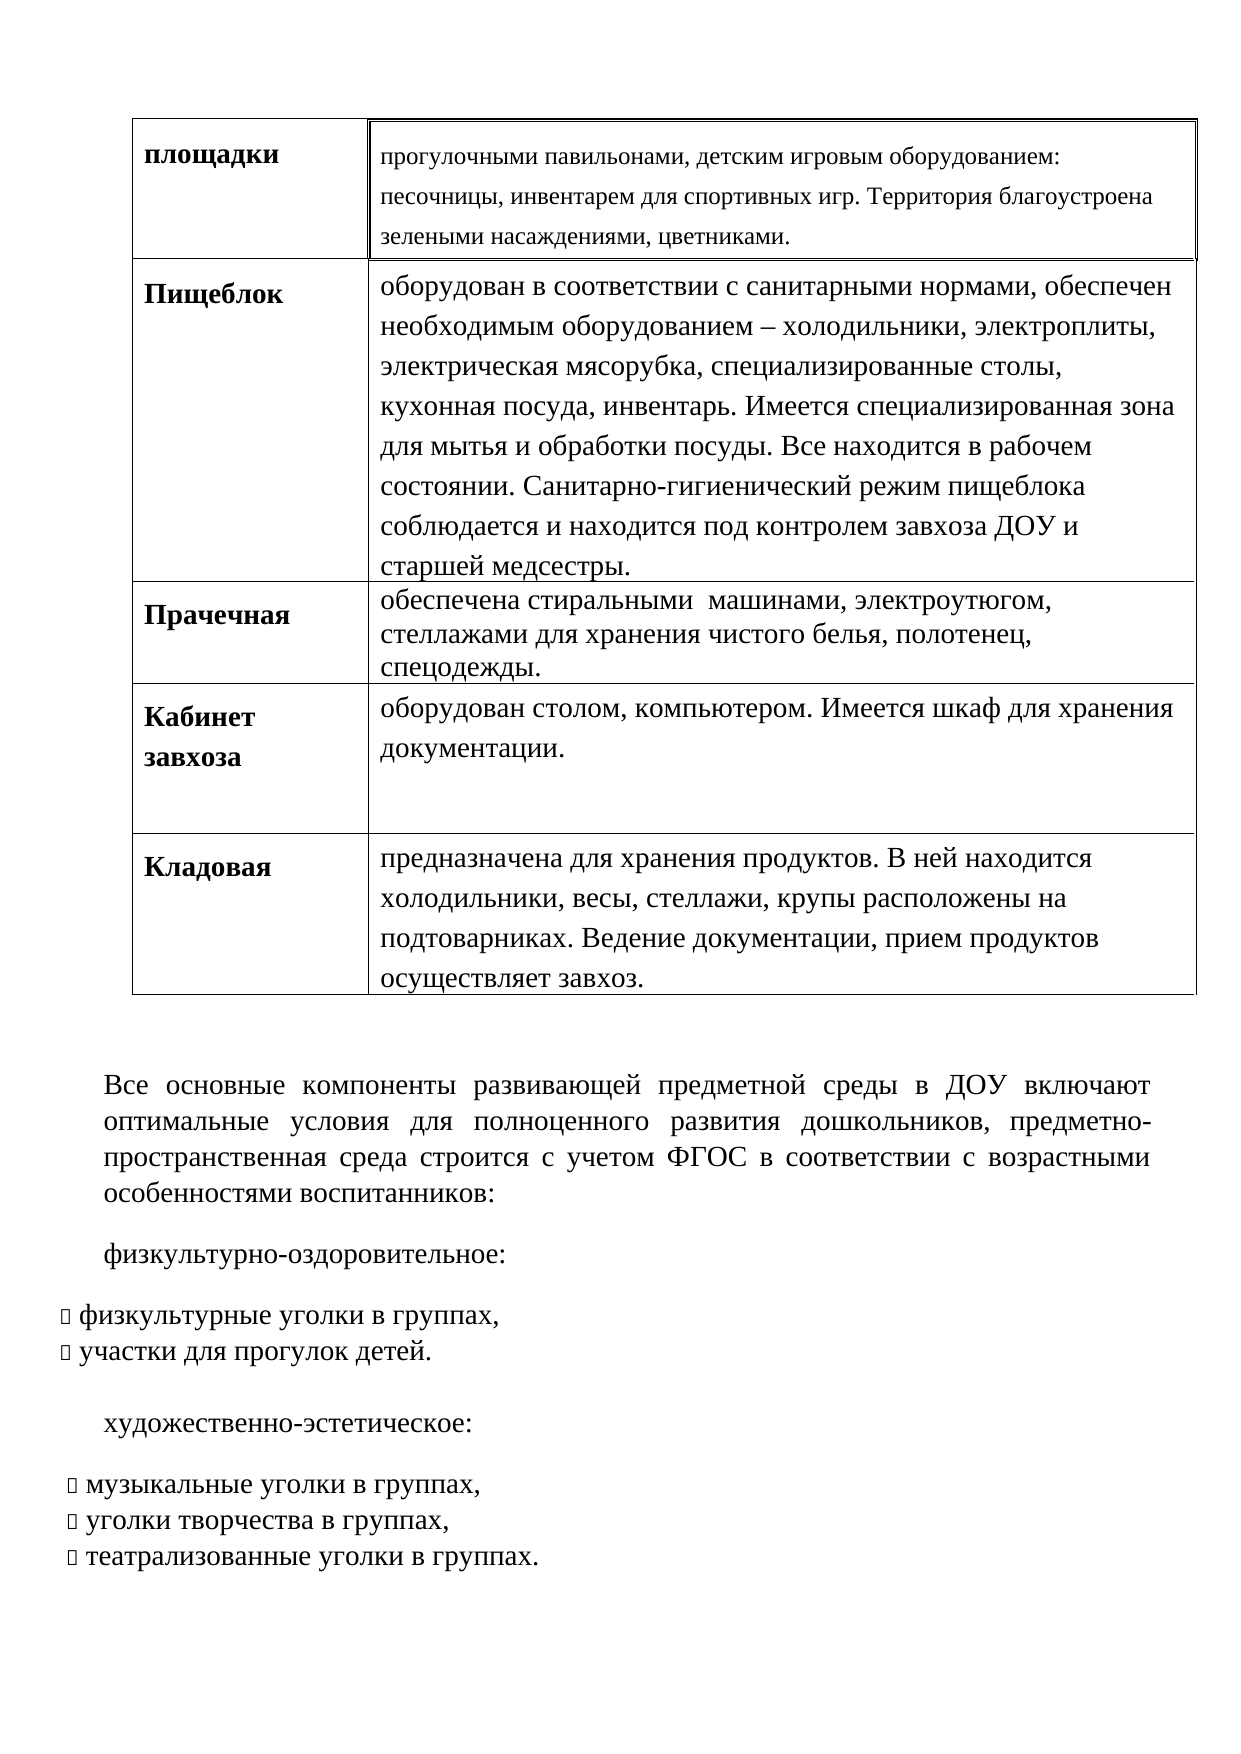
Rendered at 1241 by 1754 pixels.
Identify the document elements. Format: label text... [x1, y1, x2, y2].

table_cell Пищеблок [133, 259, 368, 581]
table_cell Кабинет завхоза [133, 684, 368, 833]
text  музыкальные уголки в группах, [66, 1464, 1152, 1500]
text физкультурно-оздоровительное: [103, 1233, 1152, 1269]
table_cell Игровые площадки [133, 119, 367, 258]
text  физкультурные уголки в группах, [59, 1294, 1152, 1331]
text  театрализованные уголки в группах. [66, 1536, 1152, 1572]
text Все основные компоненты развивающей предметной среды в ДОУ включают оптимальные условия для полноценного развития дошкольников, предметно-пространственная среда строится с учетом ФГОС в соответствии с возрастными особенностями воспитанников: [103, 1172, 1152, 1208]
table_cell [371, 122, 1195, 258]
table_cell предназначена для хранения продуктов. В ней находится холодильники, весы, стеллажи, крупы расположены на подтоварниках. Ведение документации, прием продуктов осуществляет завхоз. [369, 833, 1196, 994]
table_cell Кладовая [133, 834, 368, 994]
table_cell оборудован столом, компьютером. Имеется шкаф для хранения документации. [369, 683, 1196, 833]
text  уголки творчества в группах, [66, 1500, 1152, 1536]
text художественно-эстетическое: [103, 1403, 1152, 1439]
text  участки для прогулок детей. [59, 1331, 1152, 1367]
table_cell обеспечена стиральными машинами, электроутюгом, стеллажами для хранения чистого белья, полотенец, спецодежды. [369, 581, 1196, 683]
table_cell оборудован в соответствии с санитарными нормами, обеспечен необходимым оборудованием – холодильники, электроплиты, электрическая мясорубка, специализированные столы, кухонная посуда, инвентарь. Имеется специализированная зона для мытья и обработки посуды. Все находится в рабочем состоянии. Санитарно-гигиенический режим пищеблока соблюдается и находится под контролем завхоза ДОУ и старшей медсестры. [369, 258, 1196, 581]
text Все основные компоненты развивающей предметной среды в ДОУ включают оптимальные условия для полноценного развития дошкольников, предметно-пространственная среда строится с учетом ФГОС в соответствии с возрастными особенностями воспитанников: [103, 1064, 1152, 1139]
table_cell Прачечная [133, 582, 368, 683]
